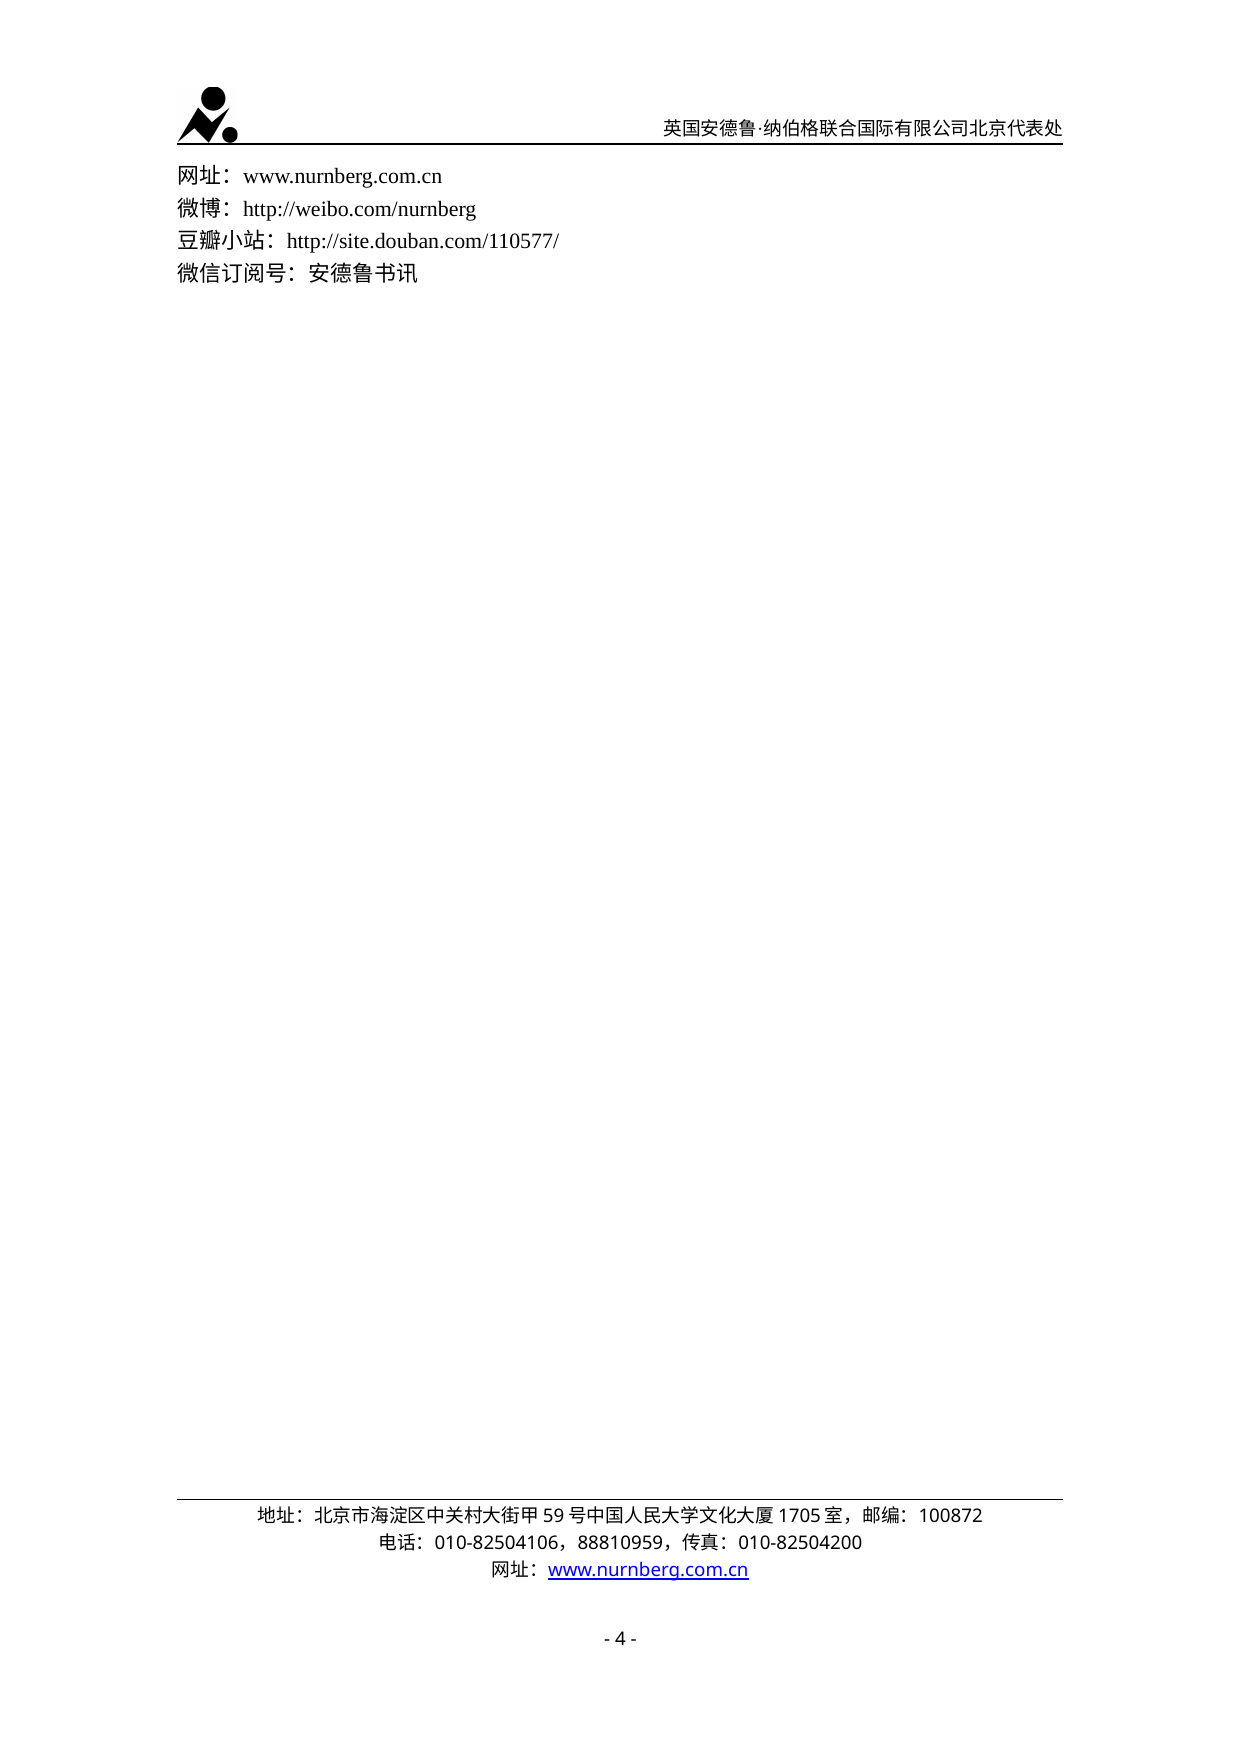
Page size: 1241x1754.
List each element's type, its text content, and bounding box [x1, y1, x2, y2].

text 网址：www.nurnberg.com.cn [177, 158, 1063, 190]
picture [177, 87, 238, 143]
text 微博：http://weibo.com/nurnberg [177, 190, 1063, 223]
text 豆瓣小站：http://site.douban.com/110577/ [177, 223, 1063, 255]
text 微信订阅号：安德鲁书讯 [177, 255, 1063, 288]
